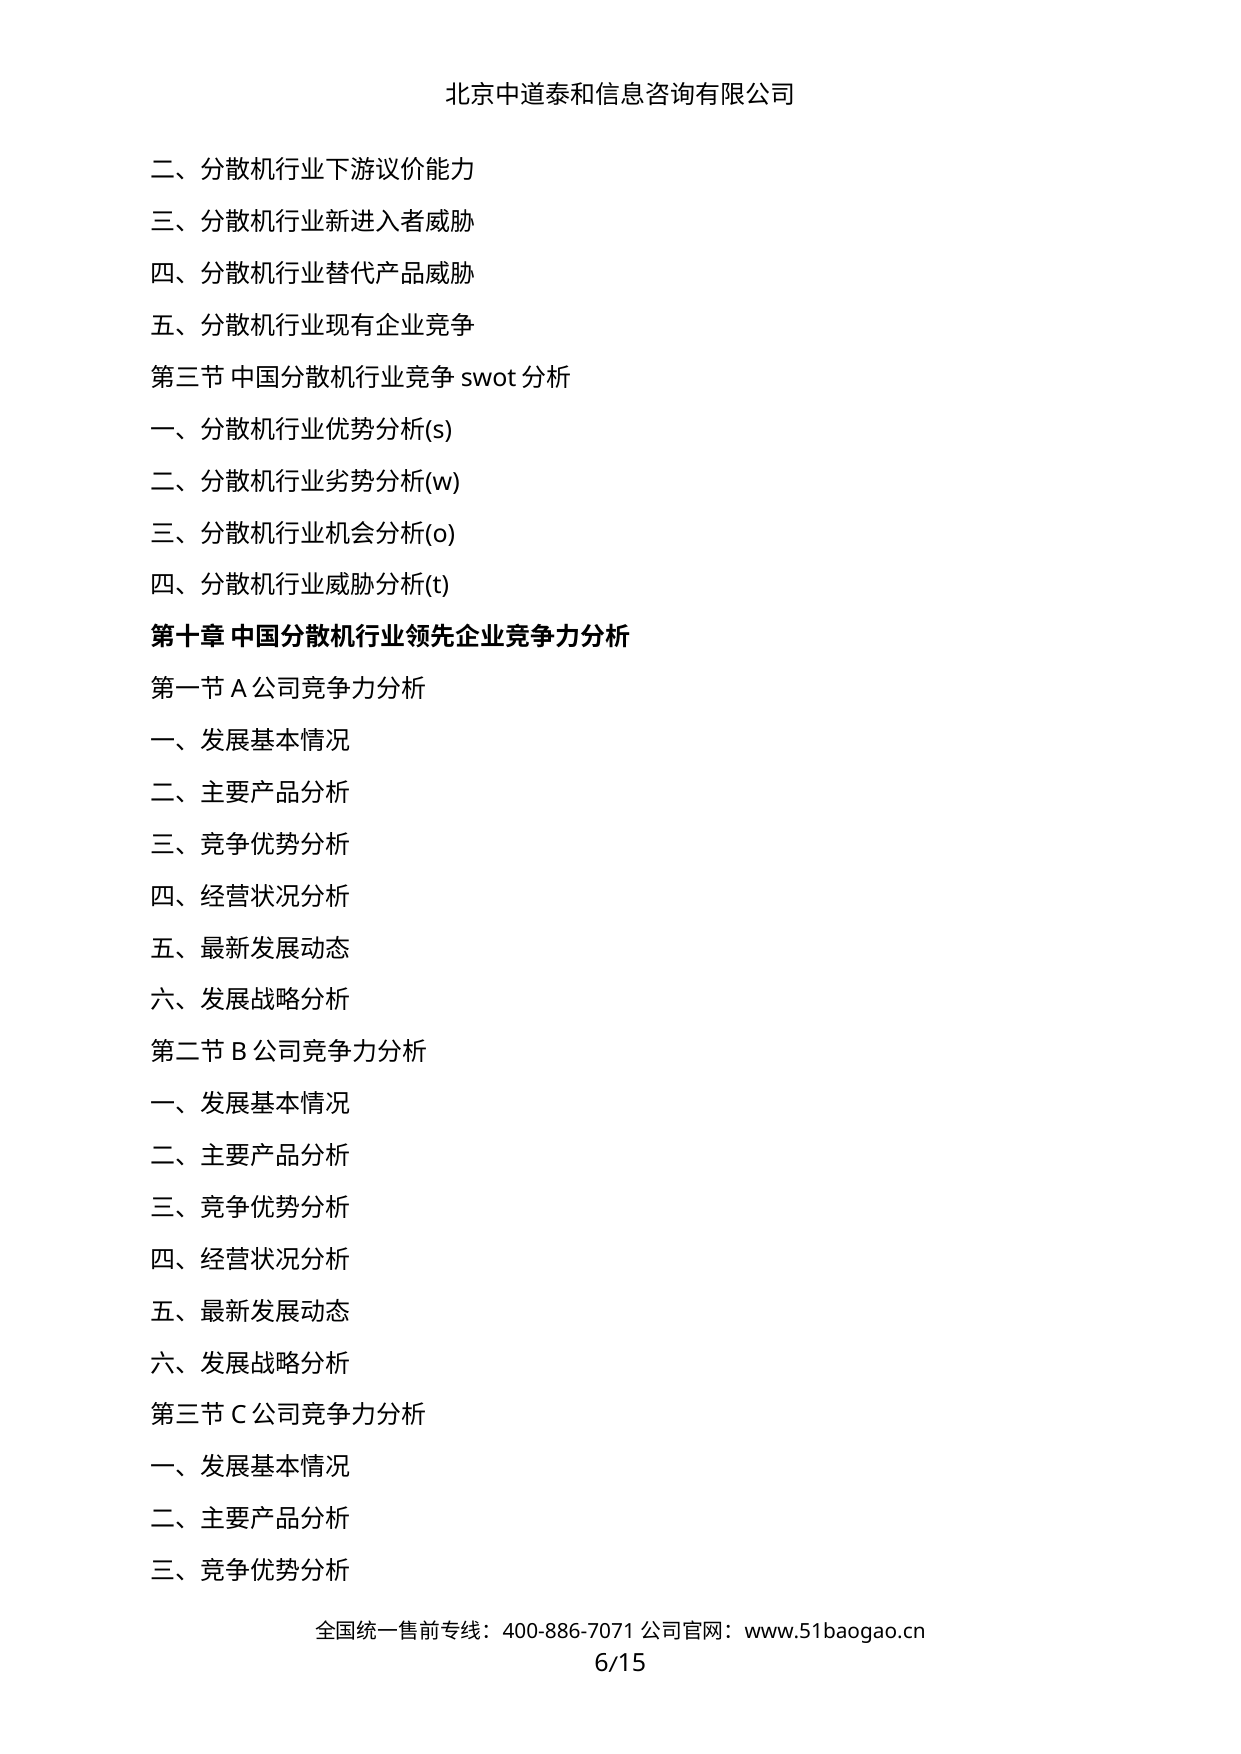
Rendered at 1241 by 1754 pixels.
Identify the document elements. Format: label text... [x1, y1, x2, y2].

text 第一节 A公司竞争力分析 [150, 669, 1090, 705]
text 二、分散机行业劣势分析(w) [150, 461, 1090, 497]
text 五、分散机行业现有企业竞争 [150, 306, 1090, 342]
text 一、发展基本情况 [150, 1084, 1090, 1120]
text 第三节 中国分散机行业竞争swot分析 [150, 357, 1090, 394]
text 第二节 B公司竞争力分析 [150, 1032, 1090, 1068]
text 六、发展战略分析 [150, 980, 1090, 1016]
text 三、分散机行业新进入者威胁 [150, 202, 1090, 238]
text 三、竞争优势分析 [150, 824, 1090, 861]
text 四、分散机行业替代产品威胁 [150, 254, 1090, 290]
text 三、竞争优势分析 [150, 1551, 1090, 1587]
text 第十章 中国分散机行业领先企业竞争力分析 [150, 617, 1090, 653]
text 六、发展战略分析 [150, 1343, 1090, 1379]
text 一、发展基本情况 [150, 721, 1090, 757]
text 四、经营状况分析 [150, 876, 1090, 912]
text 二、主要产品分析 [150, 1136, 1090, 1172]
text 五、最新发展动态 [150, 1291, 1090, 1327]
text 一、分散机行业优势分析(s) [150, 409, 1090, 446]
text 第三节 C公司竞争力分析 [150, 1395, 1090, 1431]
text 二、主要产品分析 [150, 1499, 1090, 1535]
text 二、分散机行业下游议价能力 [150, 150, 1090, 186]
text 一、发展基本情况 [150, 1447, 1090, 1483]
text 二、主要产品分析 [150, 772, 1090, 809]
text 三、竞争优势分析 [150, 1187, 1090, 1224]
text 四、分散机行业威胁分析(t) [150, 565, 1090, 601]
text 五、最新发展动态 [150, 928, 1090, 964]
text 三、分散机行业机会分析(o) [150, 513, 1090, 549]
text 四、经营状况分析 [150, 1239, 1090, 1276]
